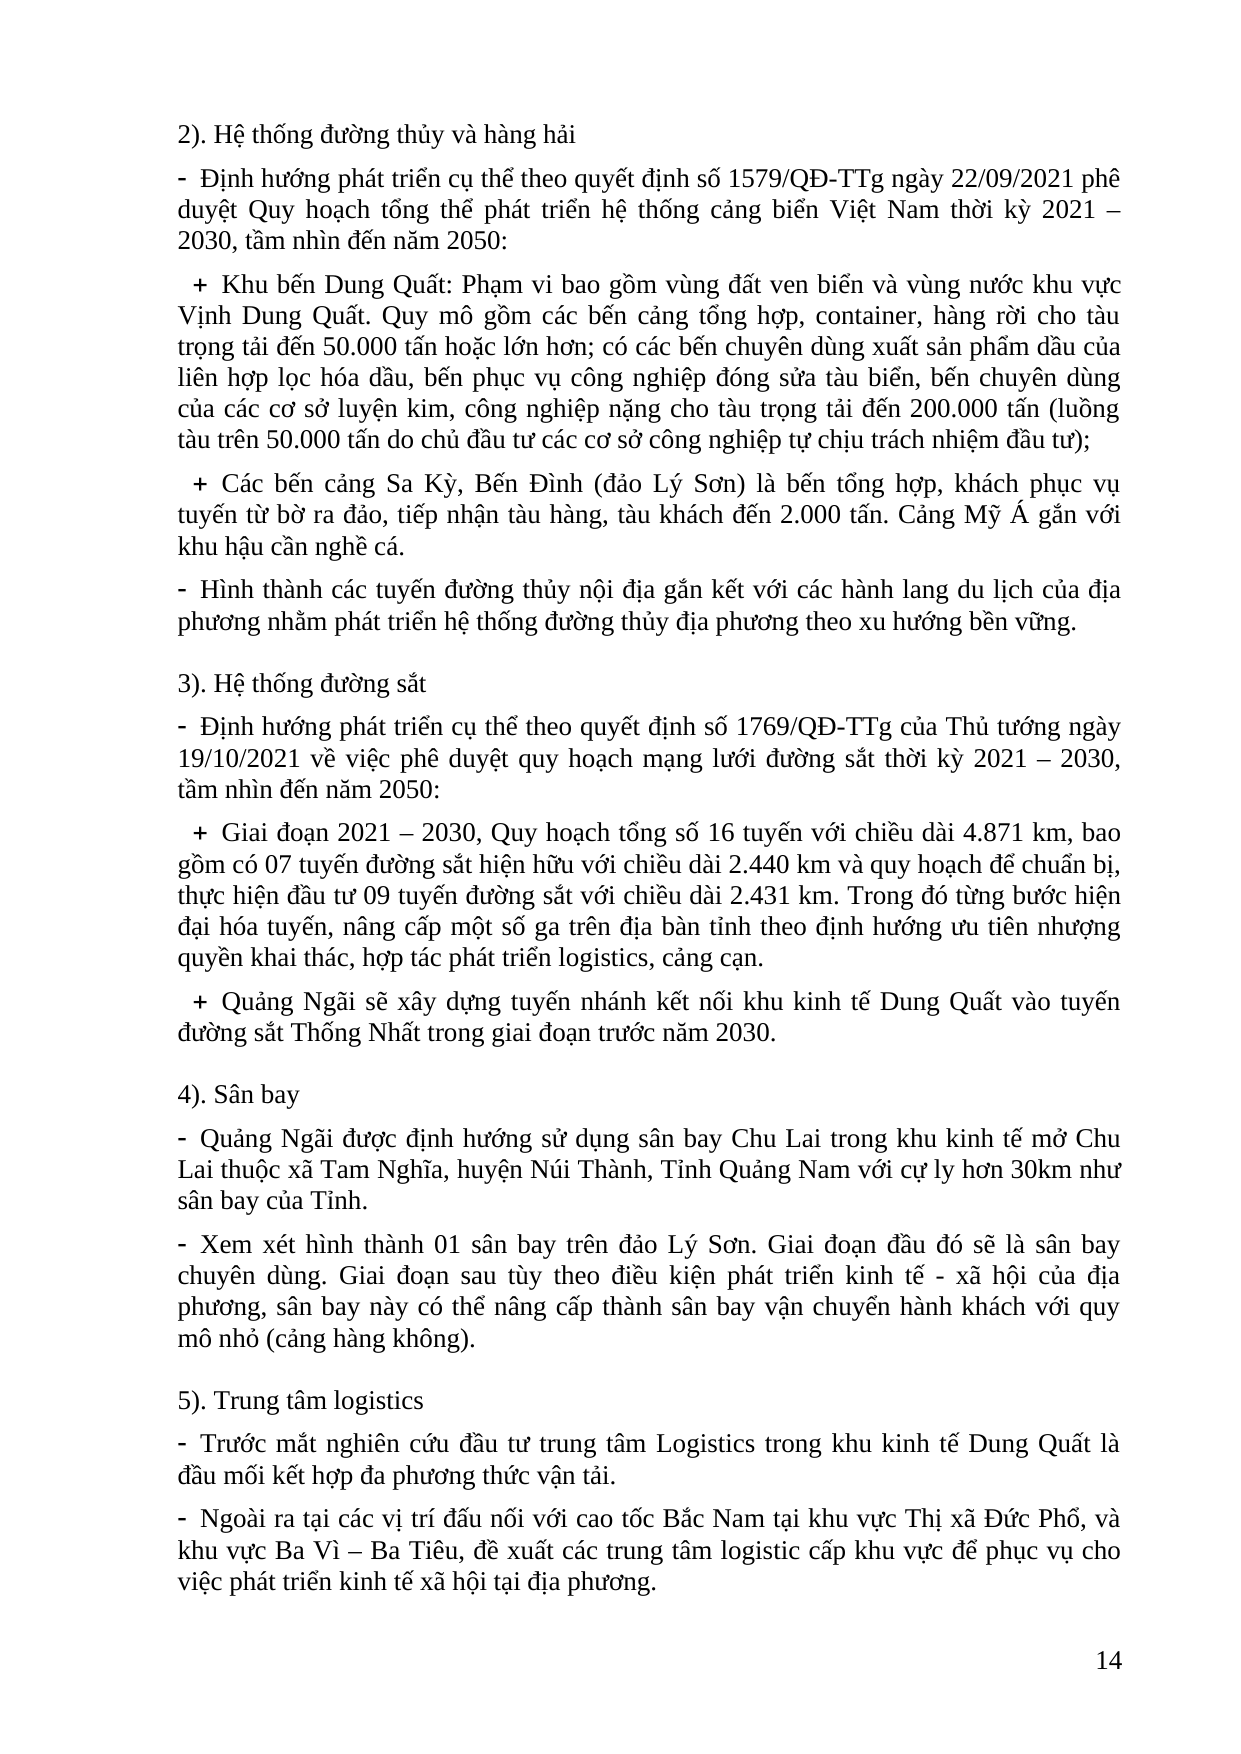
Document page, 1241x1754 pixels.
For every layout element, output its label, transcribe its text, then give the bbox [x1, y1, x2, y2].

text Định hướng phát triển cụ thể theo quyết định số 1769/QĐ-TTg của Thủ tướng ngày 19/10/2021 về việc phê duyệt quy hoạch mạng lưới đường sắt thời kỳ 2021 – 2030, tầm nhìn đến năm 2050: [177, 711, 1122, 804]
text Xem xét hình thành 01 sân bay trên đảo Lý Sơn. Giai đoạn đầu đó sẽ là sân bay chuyên dùng. Giai đoạn sau tùy theo điều kiện phát triển kinh tế - xã hội của địa phương, sân bay này có thể nâng cấp thành sân bay vận chuyển hành khách với quy mô nhỏ (cảng hàng không). [177, 1228, 1122, 1353]
text Các bến cảng Sa Kỳ, Bến Đình (đảo Lý Sơn) là bến tổng hợp, khách phục vụ tuyến từ bờ ra đảo, tiếp nhận tàu hàng, tàu khách đến 2.000 tấn. Cảng Mỹ Á gắn với khu hậu cần nghề cá. [177, 467, 1122, 561]
text Quảng Ngãi được định hướng sử dụng sân bay Chu Lai trong khu kinh tế mở Chu Lai thuộc xã Tam Nghĩa, huyện Núi Thành, Tỉnh Quảng Nam với cự ly hơn 30km như sân bay của Tỉnh. [177, 1122, 1122, 1216]
text Giai đoạn 2021 – 2030, Quy hoạch tổng số 16 tuyến với chiều dài 4.871 km, bao gồm có 07 tuyến đường sắt hiện hữu với chiều dài 2.440 km và quy hoạch để chuẩn bị, thực hiện đầu tư 09 tuyến đường sắt với chiều dài 2.431 km. Trong đó từng bước hiện đại hóa tuyến, nâng cấp một số ga trên địa bàn tỉnh theo định hướng ưu tiên nhượng quyền khai thác, hợp tác phát triển logistics, cảng cạn. [177, 817, 1122, 972]
text Trước mắt nghiên cứu đầu tư trung tâm Logistics trong khu kinh tế Dung Quất là đầu mối kết hợp đa phương thức vận tải. [177, 1428, 1122, 1490]
text Khu bến Dung Quất: Phạm vi bao gồm vùng đất ven biển và vùng nước khu vực Vịnh Dung Quất. Quy mô gồm các bến cảng tổng hợp, container, hàng rời cho tàu trọng tải đến 50.000 tấn hoặc lớn hơn; có các bến chuyên dùng xuất sản phẩm dầu của liên hợp lọc hóa dầu, bến phục vụ công nghiệp đóng sửa tàu biển, bến chuyên dùng của các cơ sở luyện kim, công nghiệp nặng cho tàu trọng tải đến 200.000 tấn (luồng tàu trên 50.000 tấn do chủ đầu tư các cơ sở công nghiệp tự chịu trách nhiệm đầu tư); [177, 268, 1122, 455]
subtitle Hệ thống đường thủy và hàng hải [177, 118, 1122, 149]
text Quảng Ngãi sẽ xây dựng tuyến nhánh kết nối khu kinh tế Dung Quất vào tuyến đường sắt Thống Nhất trong giai đoạn trước năm 2030. [177, 985, 1122, 1047]
text Hình thành các tuyến đường thủy nội địa gắn kết với các hành lang du lịch của địa phương nhằm phát triển hệ thống đường thủy địa phương theo xu hướng bền vững. [177, 573, 1122, 636]
subtitle Hệ thống đường sắt [177, 667, 1122, 698]
subtitle Sân bay [177, 1078, 1122, 1109]
text Ngoài ra tại các vị trí đấu nối với cao tốc Bắc Nam tại khu vực Thị xã Đức Phổ, và khu vực Ba Vì – Ba Tiêu, đề xuất các trung tâm logistic cấp khu vực để phục vụ cho việc phát triển kinh tế xã hội tại địa phương. [177, 1502, 1122, 1596]
subtitle Trung tâm logistics [177, 1384, 1122, 1415]
text Định hướng phát triển cụ thể theo quyết định số 1579/QĐ-TTg ngày 22/09/2021 phê duyệt Quy hoạch tổng thể phát triển hệ thống cảng biển Việt Nam thời kỳ 2021 – 2030, tầm nhìn đến năm 2050: [177, 162, 1122, 255]
